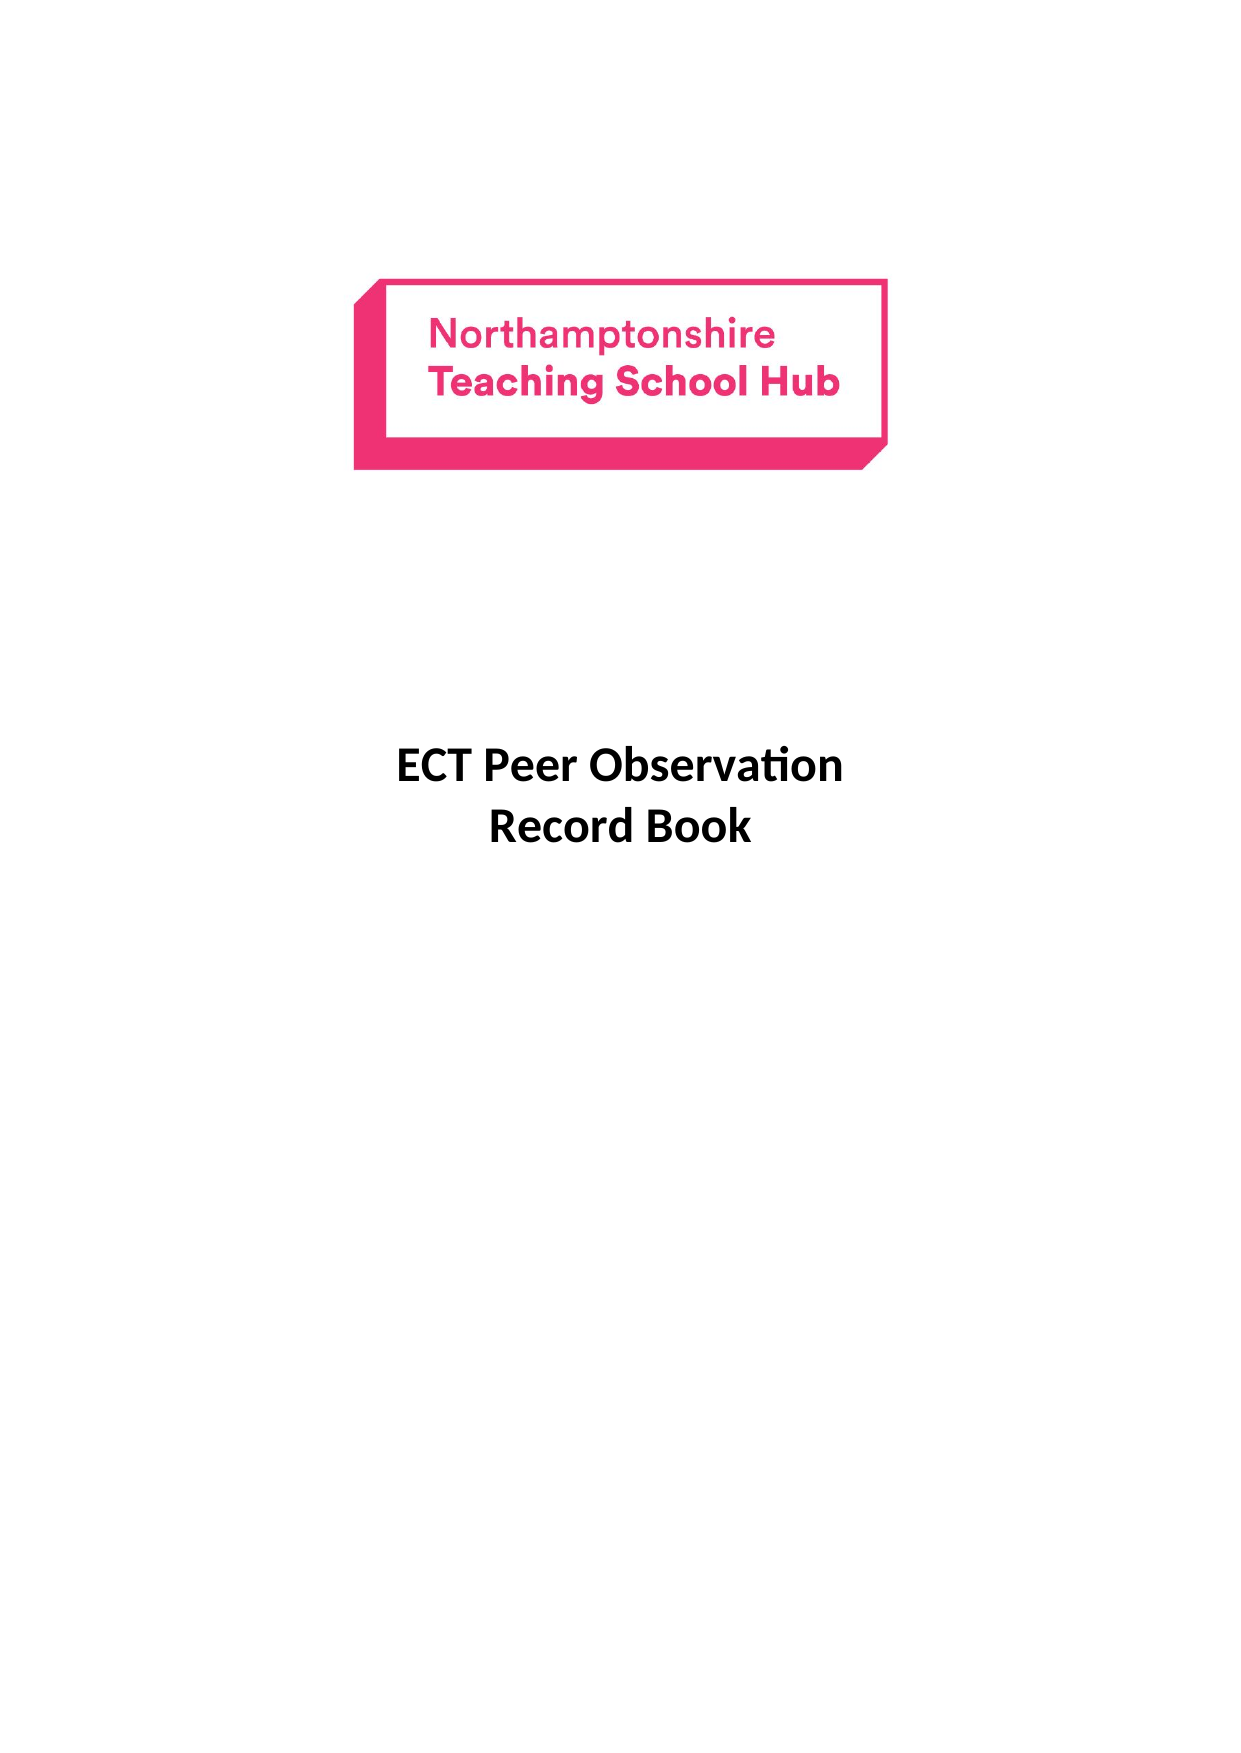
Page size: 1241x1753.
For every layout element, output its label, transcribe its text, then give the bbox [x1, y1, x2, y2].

picture [322, 251, 918, 509]
text Record Book [150, 793, 1090, 854]
text ECT Peer Observation [150, 732, 1090, 793]
